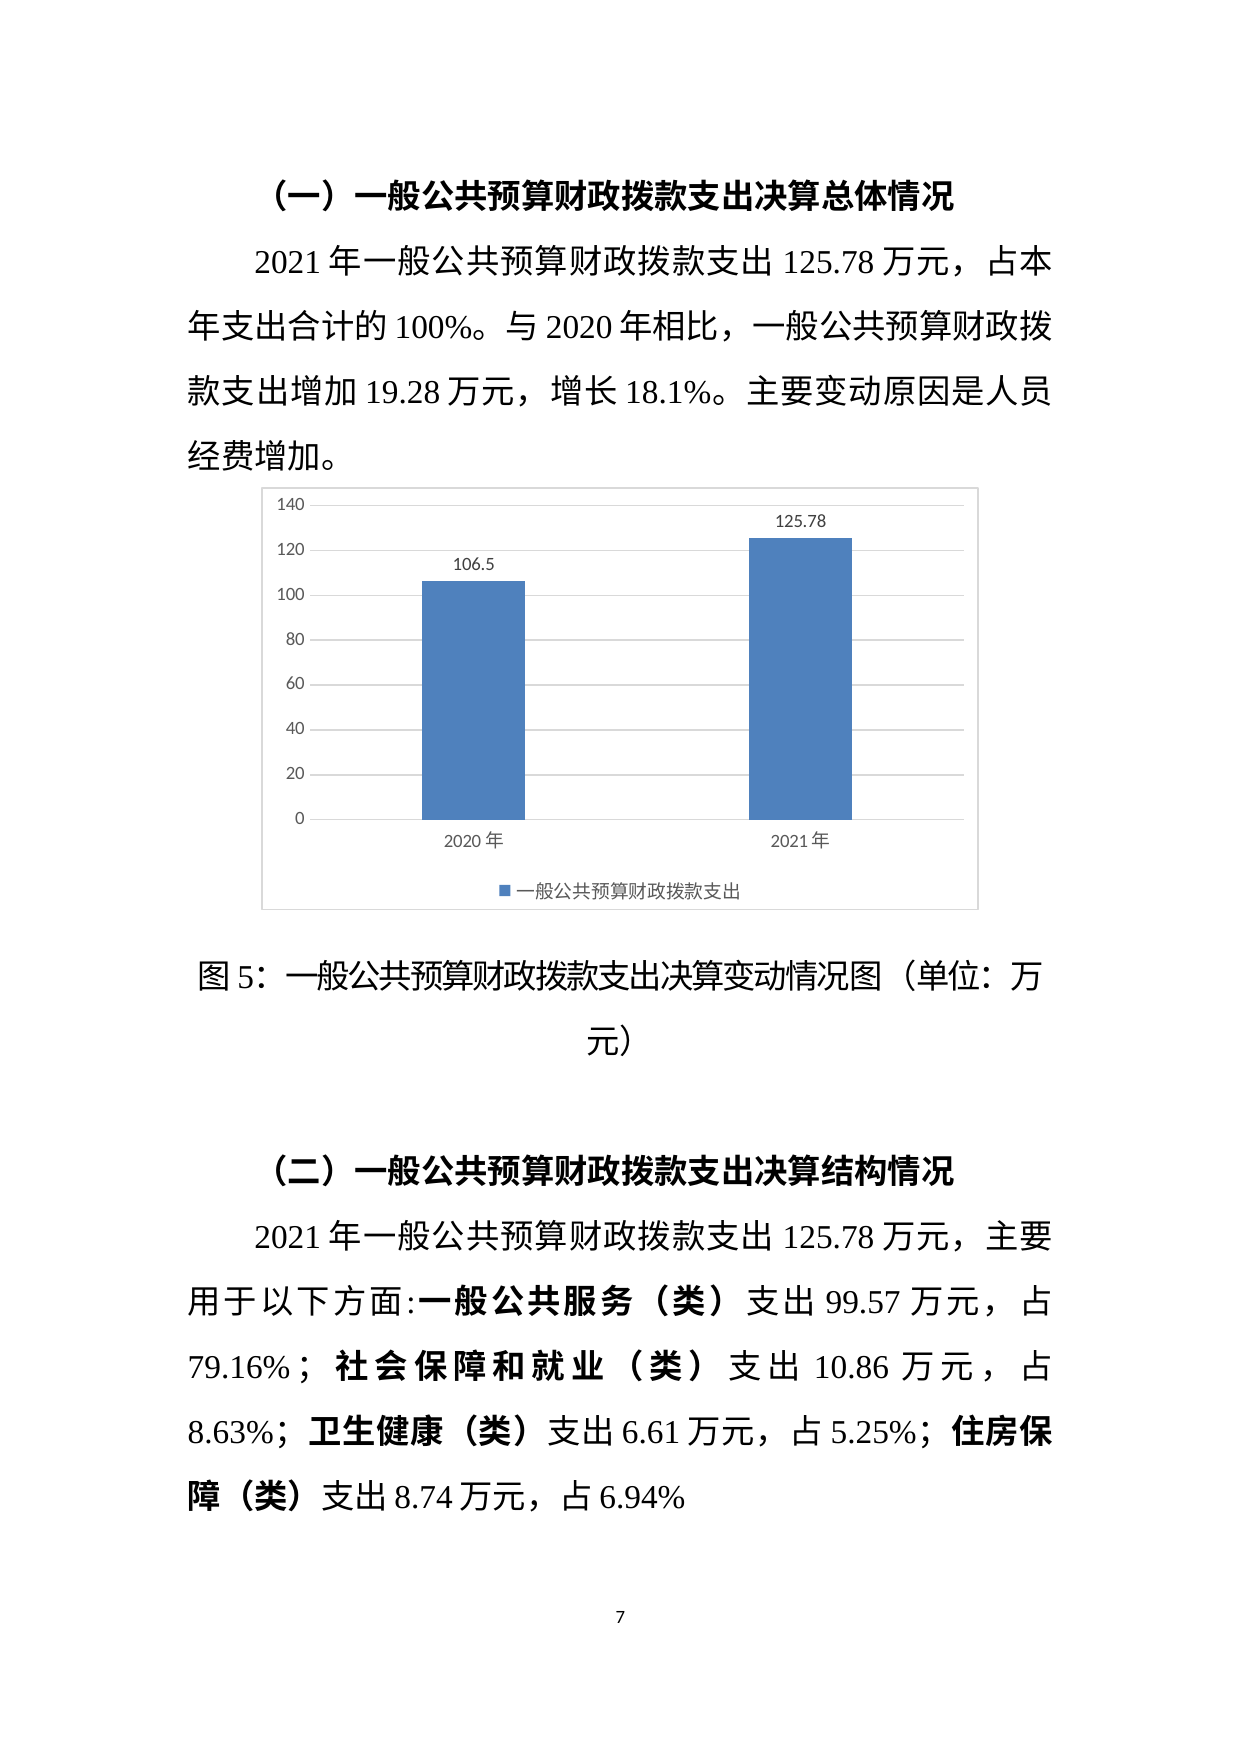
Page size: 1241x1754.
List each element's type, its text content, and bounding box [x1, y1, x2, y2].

text 图5：一般公共预算财政拨款支出决算变动情况图（单位：万元） [187, 942, 1053, 1072]
text （一）一般公共预算财政拨款支出决算总体情况 [187, 162, 1053, 227]
text 2021年一般公共预算财政拨款支出125.78万元，占本年支出合计的100%。与2020年相比，一般公共预算财政拨款支出增加19.28万元，增长18.1%。主要变动原因是人员经费增加。 [187, 227, 1053, 487]
text （二）一般公共预算财政拨款支出决算结构情况 [187, 1137, 1053, 1202]
text 2021年一般公共预算财政拨款支出125.78万元，主要用于以下方面:一般公共服务（类）支出99.57万元，占79.16%；社会保障和就业（类）支出10.86万元，占8.63%；卫生健康（类）支出6.61万元，占5.25%；住房保障（类）支出8.74万元，占6.94% [187, 1202, 1053, 1527]
